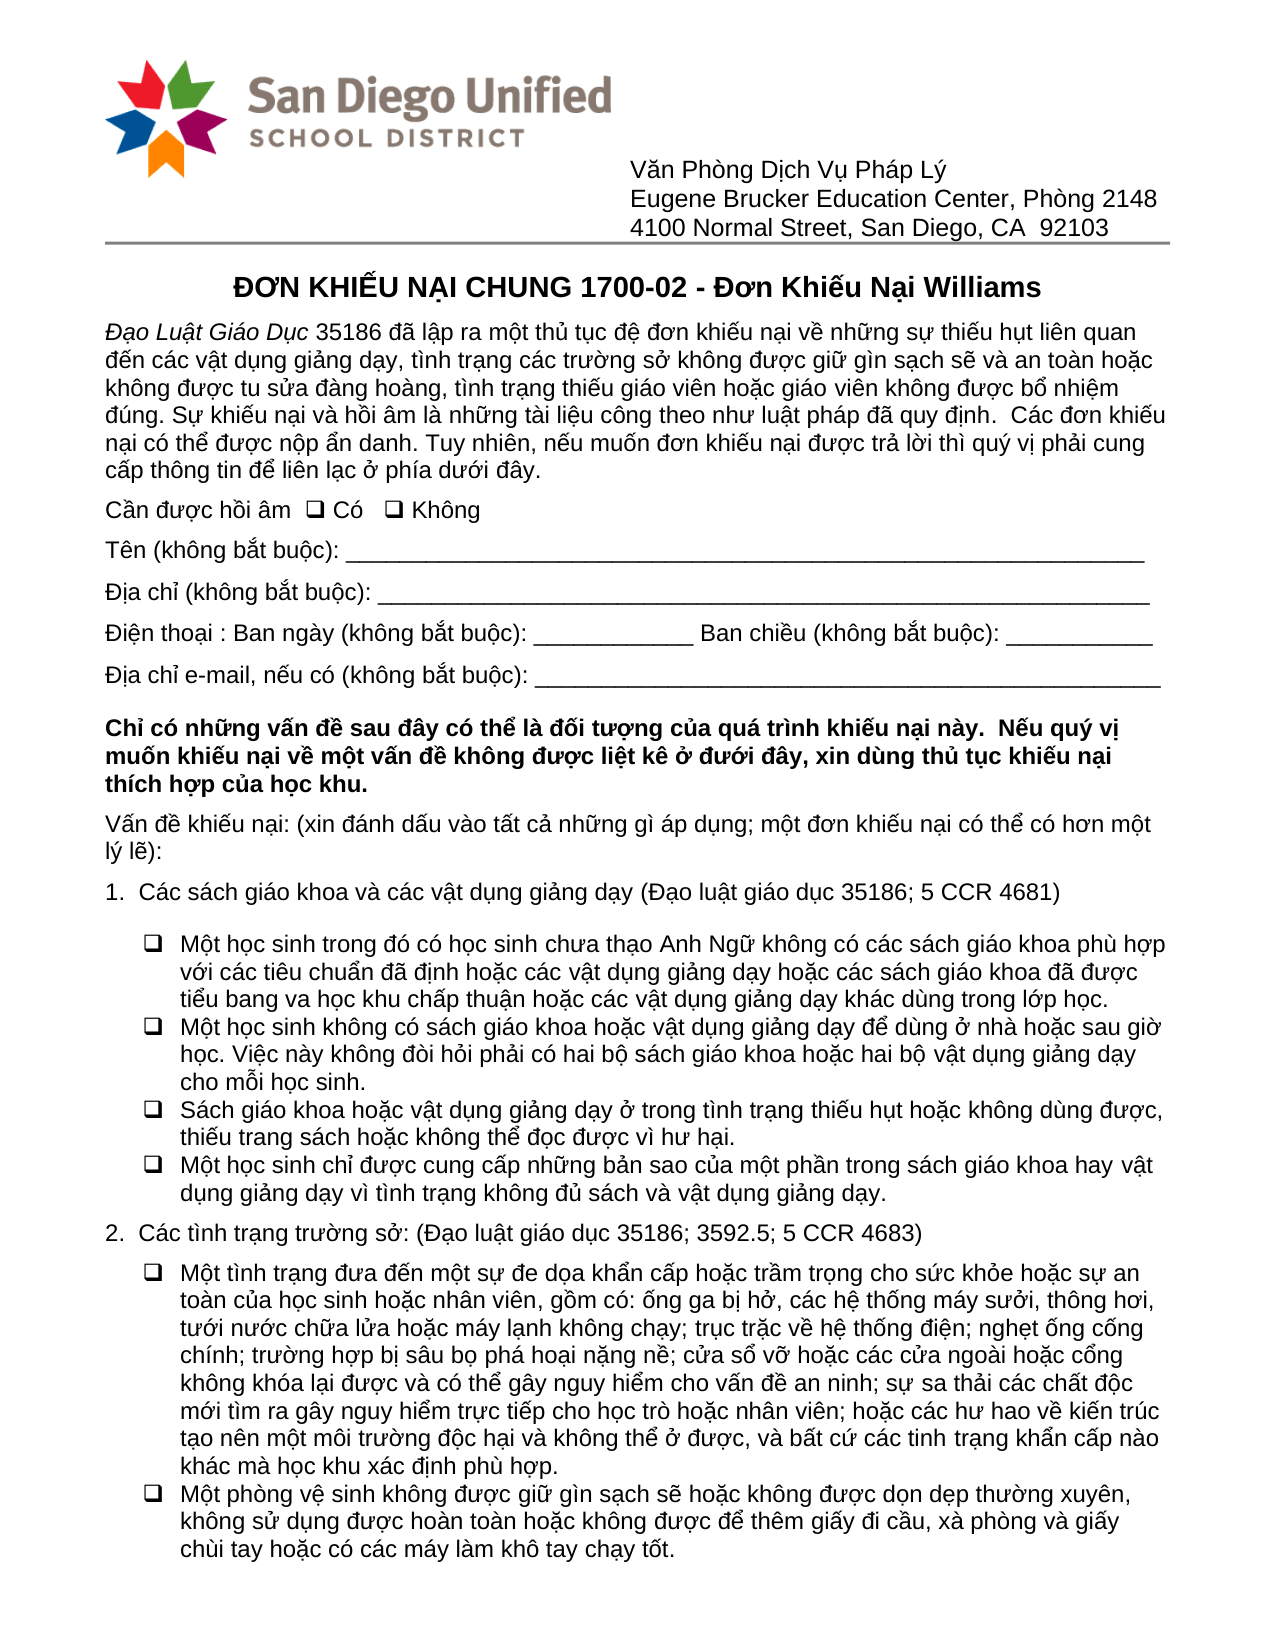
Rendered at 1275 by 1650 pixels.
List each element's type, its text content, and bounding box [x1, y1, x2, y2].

list Một học sinh không có sách giáo khoa hoặc vật dụng giảng dạy để dùng ở nhà hoặc sau giờ học. Việc này không đòi hỏi phải có hai bộ sách giáo khoa hoặc hai bộ vật dụng giảng dạy cho mỗi học sinh. [142, 1013, 1170, 1096]
text Cần được hồi âm Có Không [105, 496, 1170, 524]
text Một học sinh trong đó có học sinh chưa thạo Anh Ngữ không có các sách giáo khoa phù hợp với các tiêu chuẩn đã định hoặc các vật dụng giảng dạy hoặc các sách giáo khoa đã được tiểu bang va học khu chấp thuận hoặc các vật dụng giảng dạy khác dùng trong lớp học. [142, 930, 1170, 1013]
text Điện thoại : Ban ngày (không bắt buộc): ____________ Ban chiều (không bắt buộc): ___________ [105, 619, 1170, 647]
list Một phòng vệ sinh không được giữ gìn sạch sẽ hoặc không được dọn dẹp thường xuyên, không sử dụng được hoàn toàn hoặc không được để thêm giấy đi cầu, xà phòng và giấy chùi tay hoặc có các máy làm khô tay chạy tốt. [142, 1479, 1170, 1562]
text 1. Các sách giáo khoa và các vật dụng giảng dạy (Đạo luật giáo dục 35186; 5 CCR 4681) [105, 877, 1170, 905]
subtitle ĐƠN KHIẾU NẠI CHUNG 1700-02 - Đơn Khiếu Nại Williams [105, 270, 1170, 304]
text Một học sinh chỉ được cung cấp những bản sao của một phần trong sách giáo khoa hay vật dụng giảng dạy vì tình trạng không đủ sách và vật dụng giảng dạy. [142, 1151, 1170, 1206]
text Chỉ có những vấn đề sau đây có thể là đối tượng của quá trình khiếu nại này. Nếu quý vị muốn khiếu nại về một vấn đề không được liệt kê ở đưới đây, xin dùng thủ tục khiếu nại thích hợp của học khu. [105, 714, 1170, 797]
list Sách giáo khoa hoặc vật dụng giảng dạy ở trong tình trạng thiếu hụt hoặc không dùng được, thiếu trang sách hoặc không thể đọc được vì hư hại. [142, 1096, 1170, 1151]
text Vấn đề khiếu nại: (xin đánh dấu vào tất cả những gì áp dụng; một đơn khiếu nại có thể có hơn một lý lẽ): [105, 810, 1170, 865]
text Đạo Luật Giáo Dục 35186 đã lập ra một thủ tục đệ đơn khiếu nại về những sự thiếu hụt liên quan đến các vật dụng giảng dạy, tình trạng các trường sở không được giữ gìn sạch sẽ và an toàn hoặc không được tu sửa đàng hoàng, tình trạng thiếu giáo viên hoặc giáo viên không được bổ nhiệm đúng. Sự khiếu nại và hồi âm là những tài liệu công theo như luật pháp đã quy định. Các đơn khiếu nại có thể được nộp ẩn danh. Tuy nhiên, nếu muốn đơn khiếu nại được trả lời thì quý vị phải cung cấp thông tin để liên lạc ở phía dưới đây. [105, 318, 1170, 484]
text Tên (không bắt buộc): ____________________________________________________________ [105, 536, 1170, 564]
text Một tình trạng đưa đến một sự đe dọa khẩn cấp hoặc trầm trọng cho sức khỏe hoặc sự an toàn của học sinh hoặc nhân viên, gồm có: ống ga bị hở, các hệ thống máy sưởi, thông hơi, tưới nước chữa lửa hoặc máy lạnh không chạy; trục trặc về hệ thống điện; nghẹt ống cống chính; trường hợp bị sâu bọ phá hoại nặng nề; cửa sổ vỡ hoặc các cửa ngoài hoặc cổng không khóa lại được và có thể gây nguy hiểm cho vấn đề an ninh; sự sa thải các chất độc mới tìm ra gây nguy hiểm trực tiếp cho học trò hoặc nhân viên; hoặc các hư hao về kiến trúc tạo nên một môi trường độc hại và không thể ở được, và bất cứ các tinh trạng khẩn cấp nào khác mà học khu xác định phù hợp. [142, 1259, 1170, 1479]
picture [105, 60, 612, 179]
text Địa chỉ (không bắt buộc): __________________________________________________________ [105, 578, 1170, 605]
text 2. Các tình trạng trường sở: (Đạo luật giáo dục 35186; 3592.5; 5 CCR 4683) [105, 1218, 1170, 1246]
text Địa chỉ e-mail, nếu có (không bắt buộc): _______________________________________________ [105, 661, 1170, 688]
